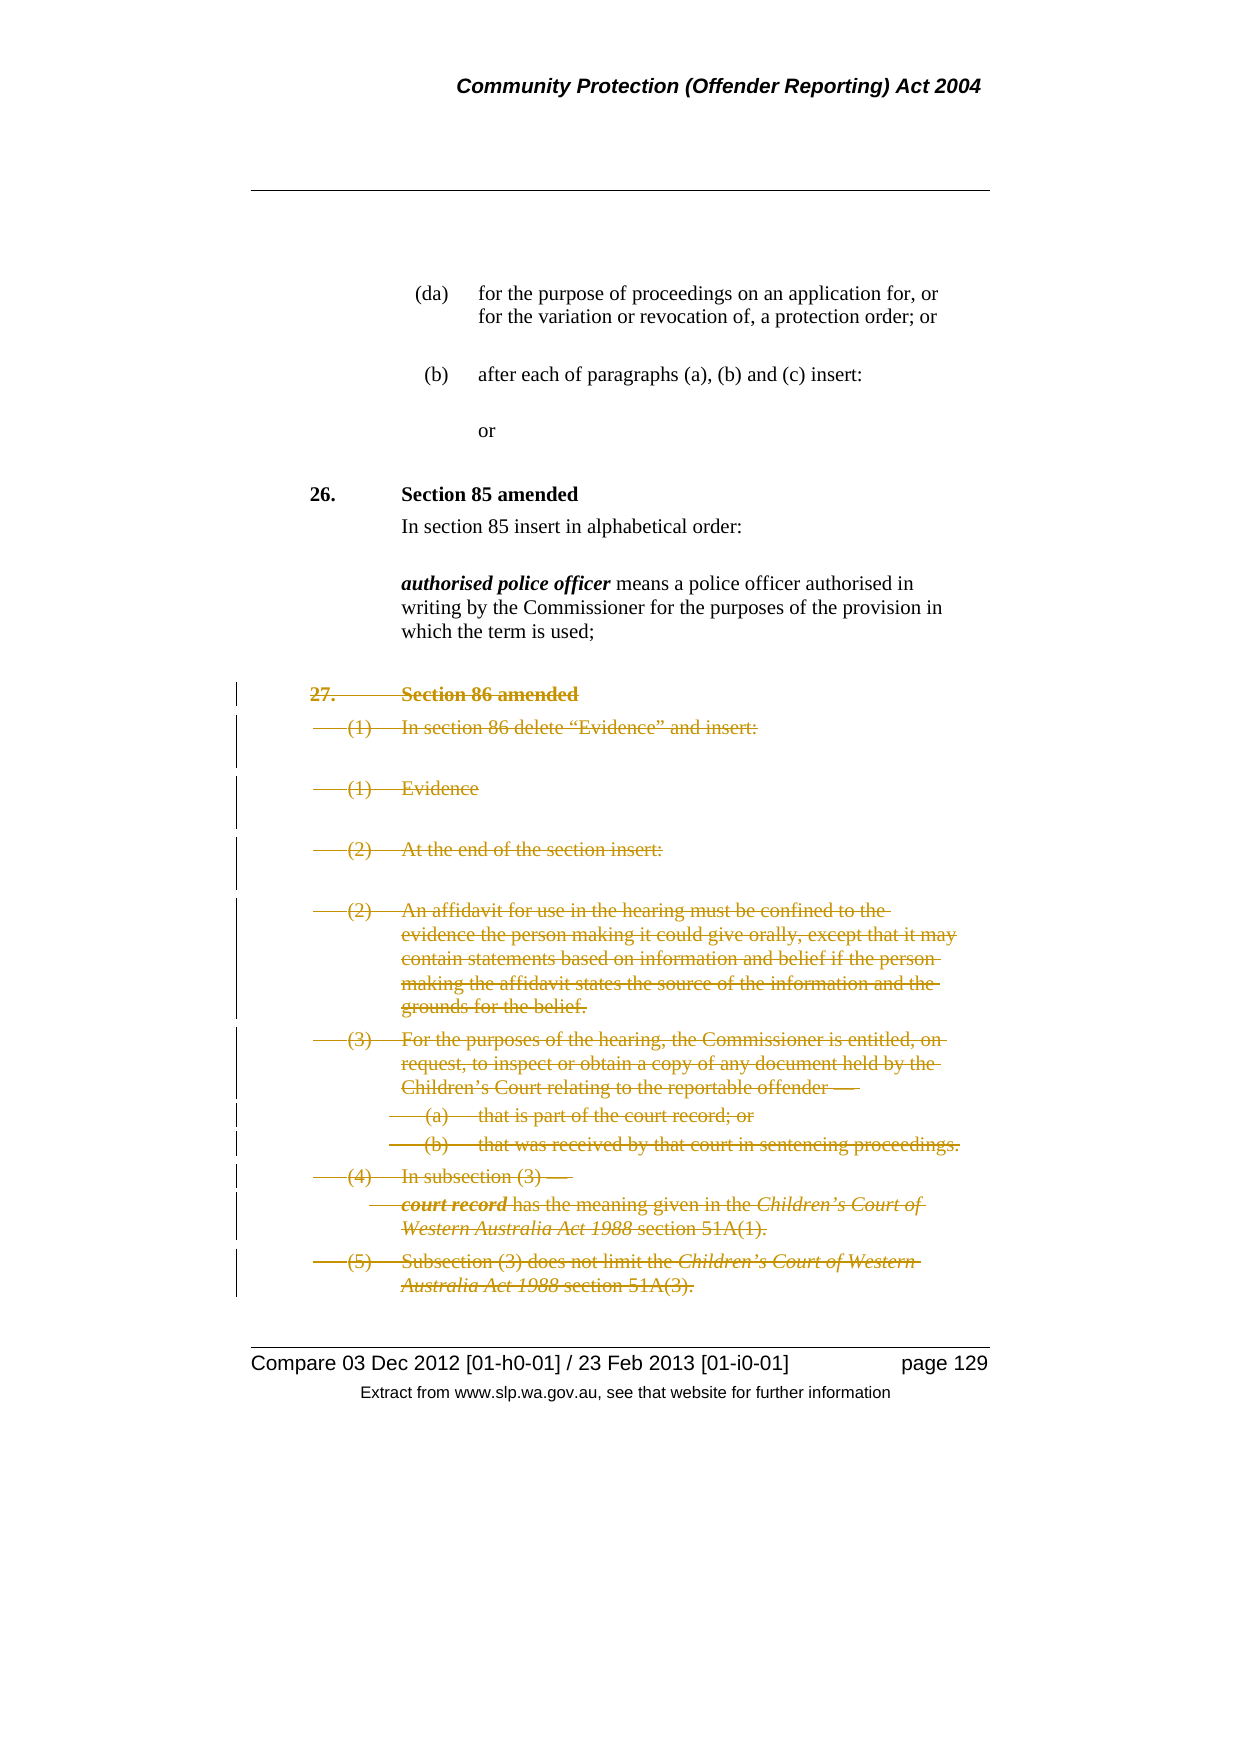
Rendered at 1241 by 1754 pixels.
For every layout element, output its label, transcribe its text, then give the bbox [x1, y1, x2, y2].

text (b) after each of paragraphs (a), (b) and (c) insert: [389, 361, 960, 386]
text (da) for the purpose of proceedings on an application for, or for the variation or revocation of, a protection order; or [389, 280, 960, 328]
text In section 85 insert in alphabetical order: [312, 514, 960, 538]
text or [389, 418, 960, 442]
text authorised police officer means a police officer authorised in writing by the Commissioner for the purposes of the provision in which the term is used; [369, 571, 960, 643]
subtitle 26. Section 85 amended [309, 482, 960, 506]
